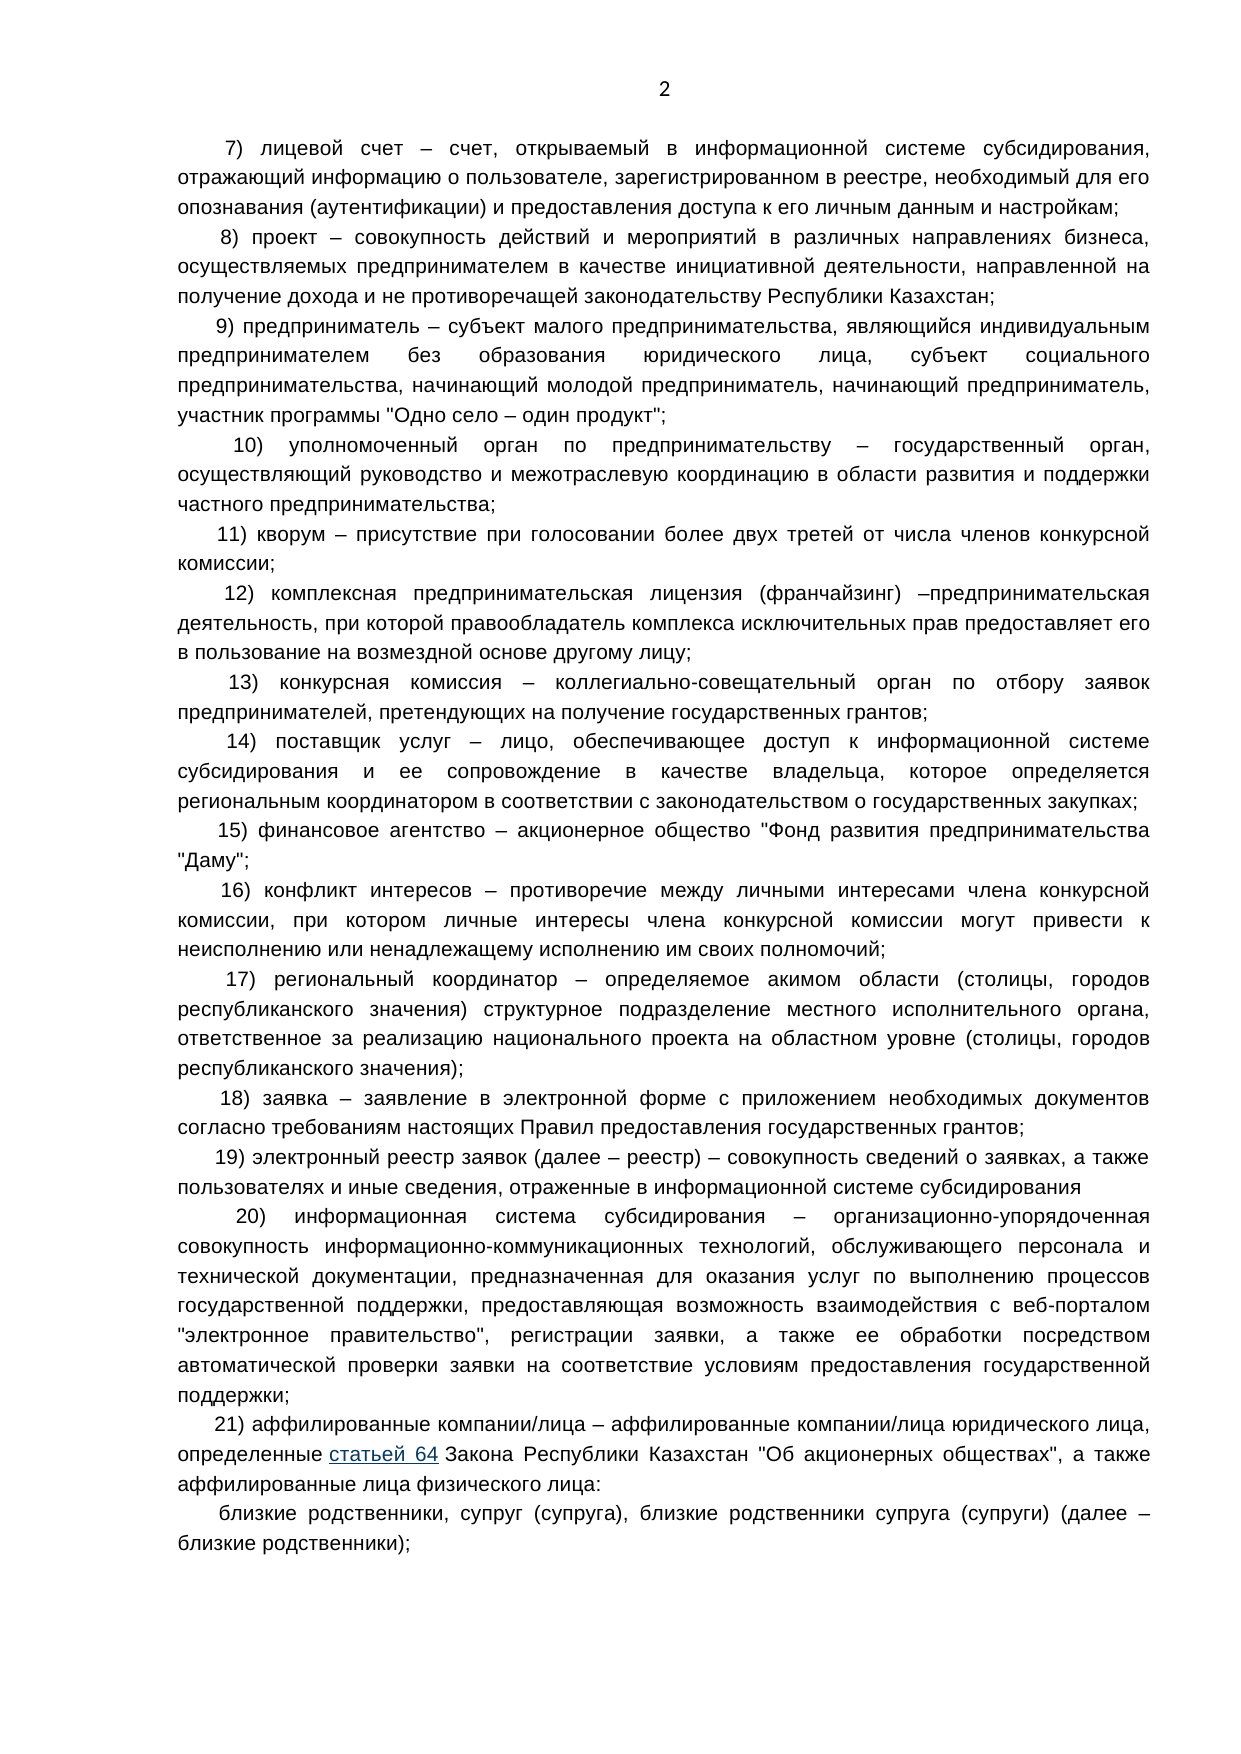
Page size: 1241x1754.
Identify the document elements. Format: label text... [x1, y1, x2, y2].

text 19) электронный реестр заявок (далее – реестр) – совокупность сведений о заявках, а также пользователях и иные сведения, отраженные в информационной системе субсидирования [177, 1139, 1152, 1198]
text 7) лицевой счет – счет, открываемый в информационной системе субсидирования, отражающий информацию о пользователе, зарегистрированном в реестре, необходимый для его опознавания (аутентификации) и предоставления доступа к его личным данным и настройкам; [177, 130, 1152, 219]
text 14) поставщик услуг – лицо, обеспечивающее доступ к информационной системе субсидирования и ее сопровождение в качестве владельца, которое определяется региональным координатором в соответствии с законодательством о государственных закупках; [177, 723, 1152, 813]
text близкие родственники, супруг (супруга), близкие родственники супруга (супруги) (далее – близкие родственники); [177, 1495, 1152, 1555]
text 16) конфликт интересов – противоречие между личными интересами члена конкурсной комиссии, при котором личные интересы члена конкурсной комиссии могут привести к неисполнению или ненадлежащему исполнению им своих полномочий; [177, 872, 1152, 961]
text 8) проект – совокупность действий и мероприятий в различных направлениях бизнеса, осуществляемых предпринимателем в качестве инициативной деятельности, направленной на получение дохода и не противоречащей законодательству Республики Казахстан; [177, 219, 1152, 308]
text 15) финансовое агентство – акционерное общество "Фонд развития предпринимательства "Даму"; [177, 813, 1152, 872]
text 10) уполномоченный орган по предпринимательству – государственный орган, осуществляющий руководство и межотраслевую координацию в области развития и поддержки частного предпринимательства; [177, 427, 1152, 516]
text 13) конкурсная комиссия – коллегиально-совещательный орган по отбору заявок предпринимателей, претендующих на получение государственных грантов; [177, 664, 1152, 723]
text 17) региональный координатор – определяемое акимом области (столицы, городов республиканского значения) структурное подразделение местного исполнительного органа, ответственное за реализацию национального проекта на областном уровне (столицы, городов республиканского значения); [177, 961, 1152, 1080]
text 9) предприниматель – субъект малого предпринимательства, являющийся индивидуальным предпринимателем без образования юридического лица, субъект социального предпринимательства, начинающий молодой предприниматель, начинающий предприниматель, участник программы "Одно село – один продукт"; [177, 308, 1152, 427]
text 12) комплексная предпринимательская лицензия (франчайзинг) –предпринимательская деятельность, при которой правообладатель комплекса исключительных прав предоставляет его в пользование на возмездной основе другому лицу; [177, 575, 1152, 664]
text 18) заявка – заявление в электронной форме с приложением необходимых документов согласно требованиям настоящих Правил предоставления государственных грантов; [177, 1080, 1152, 1139]
text 21) аффилированные компании/лица – аффилированные компании/лица юридического лица, определенные статьей 64 Закона Республики Казахстан "Об акционерных обществах", а также аффилированные лица физического лица: [177, 1406, 1152, 1495]
text 20) информационная система субсидирования – организационно-упорядоченная совокупность информационно-коммуникационных технологий, обслуживающего персонала и технической документации, предназначенная для оказания услуг по выполнению процессов государственной поддержки, предоставляющая возможность взаимодействия с веб-порталом "электронное правительство", регистрации заявки, а также ее обработки посредством автоматической проверки заявки на соответствие условиям предоставления государственной поддержки; [177, 1198, 1152, 1406]
text 11) кворум – присутствие при голосовании более двух третей от числа членов конкурсной комиссии; [177, 516, 1152, 575]
